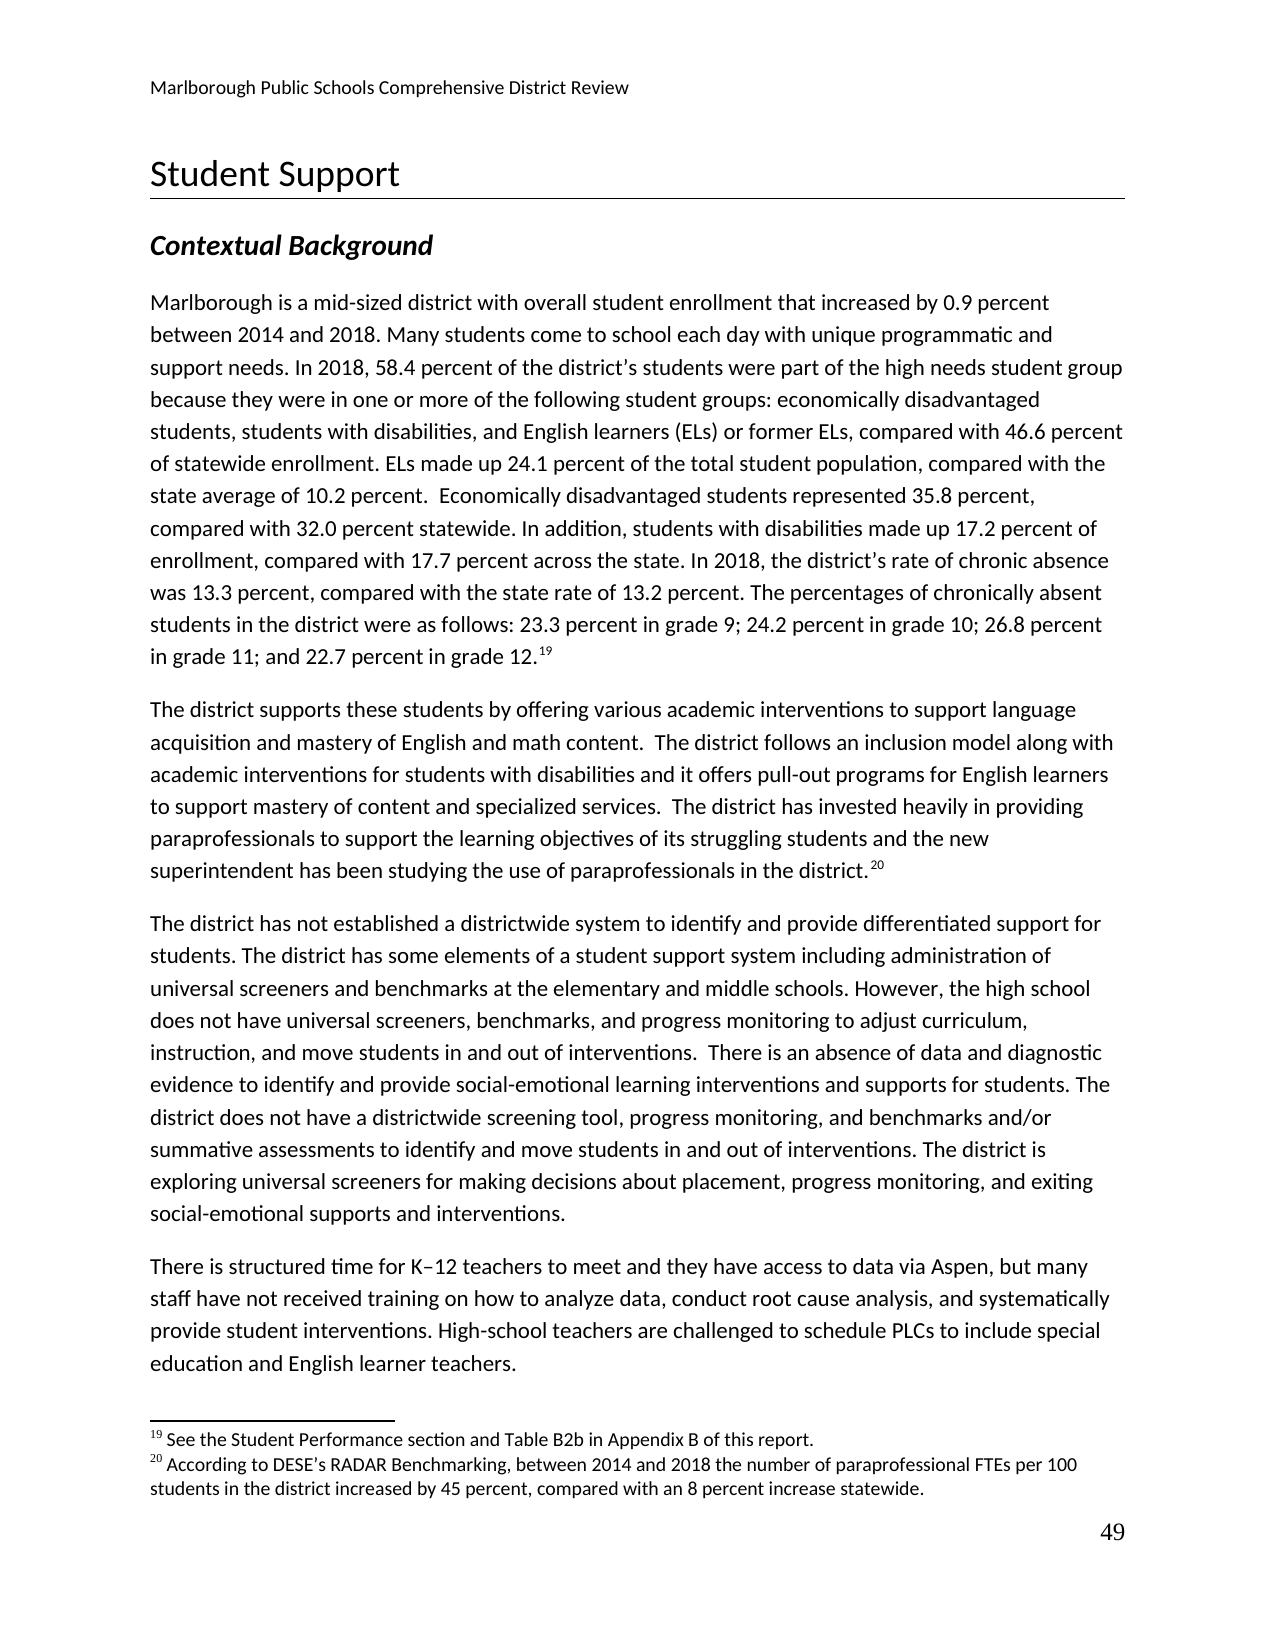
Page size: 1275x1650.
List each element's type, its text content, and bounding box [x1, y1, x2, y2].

text The district has not established a districtwide system to identify and provide differentiated support for students. The district has some elements of a student support system including administration of universal screeners and benchmarks at the elementary and middle schools. However, the high school does not have universal screeners, benchmarks, and progress monitoring to adjust curriculum, instruction, and move students in and out of interventions. There is an absence of data and diagnostic evidence to identify and provide social-emotional learning interventions and supports for students. The district does not have a districtwide screening tool, progress monitoring, and benchmarks and/or summative assessments to identify and move students in and out of interventions. The district is exploring universal screeners for making decisions about placement, progress monitoring, and exiting social-emotional supports and interventions. [150, 909, 1125, 1227]
text There is structured time for K–12 teachers to meet and they have access to data via Aspen, but many staff have not received training on how to analyze data, conduct root cause analysis, and systematically provide student interventions. High-school teachers are challenged to schedule PLCs to include special education and English learner teachers. [150, 1252, 1125, 1377]
text The district supports these students by offering various academic interventions to support language acquisition and mastery of English and math content. The district follows an inclusion model along with academic interventions for students with disabilities and it offers pull-out programs for English learners to support mastery of content and specialized services. The district has invested heavily in providing paraprofessionals to support the learning objectives of its struggling students and the new superintendent has been studying the use of paraprofessionals in the district. [150, 696, 1125, 884]
text Student Support [150, 150, 1125, 198]
text Marlborough is a mid-sized district with overall student enrollment that increased by 0.9 percent between 2014 and 2018. Many students come to school each day with unique programmatic and support needs. In 2018, 58.4 percent of the district’s students were part of the high needs student group because they were in one or more of the following student groups: economically disadvantaged students, students with disabilities, and English learners (ELs) or former ELs, compared with 46.6 percent of statewide enrollment. ELs made up 24.1 percent of the total student population, compared with the state average of 10.2 percent. Economically disadvantaged students represented 35.8 percent, compared with 32.0 percent statewide. In addition, students with disabilities made up 17.2 percent of enrollment, compared with 17.7 percent across the state. In 2018, the district’s rate of chronic absence was 13.3 percent, compared with the state rate of 13.2 percent. The percentages of chronically absent students in the district were as follows: 23.3 percent in grade 9; 24.2 percent in grade 10; 26.8 percent in grade 11; and 22.7 percent in grade 12. [150, 288, 1125, 671]
text Contextual Background [150, 227, 1125, 262]
